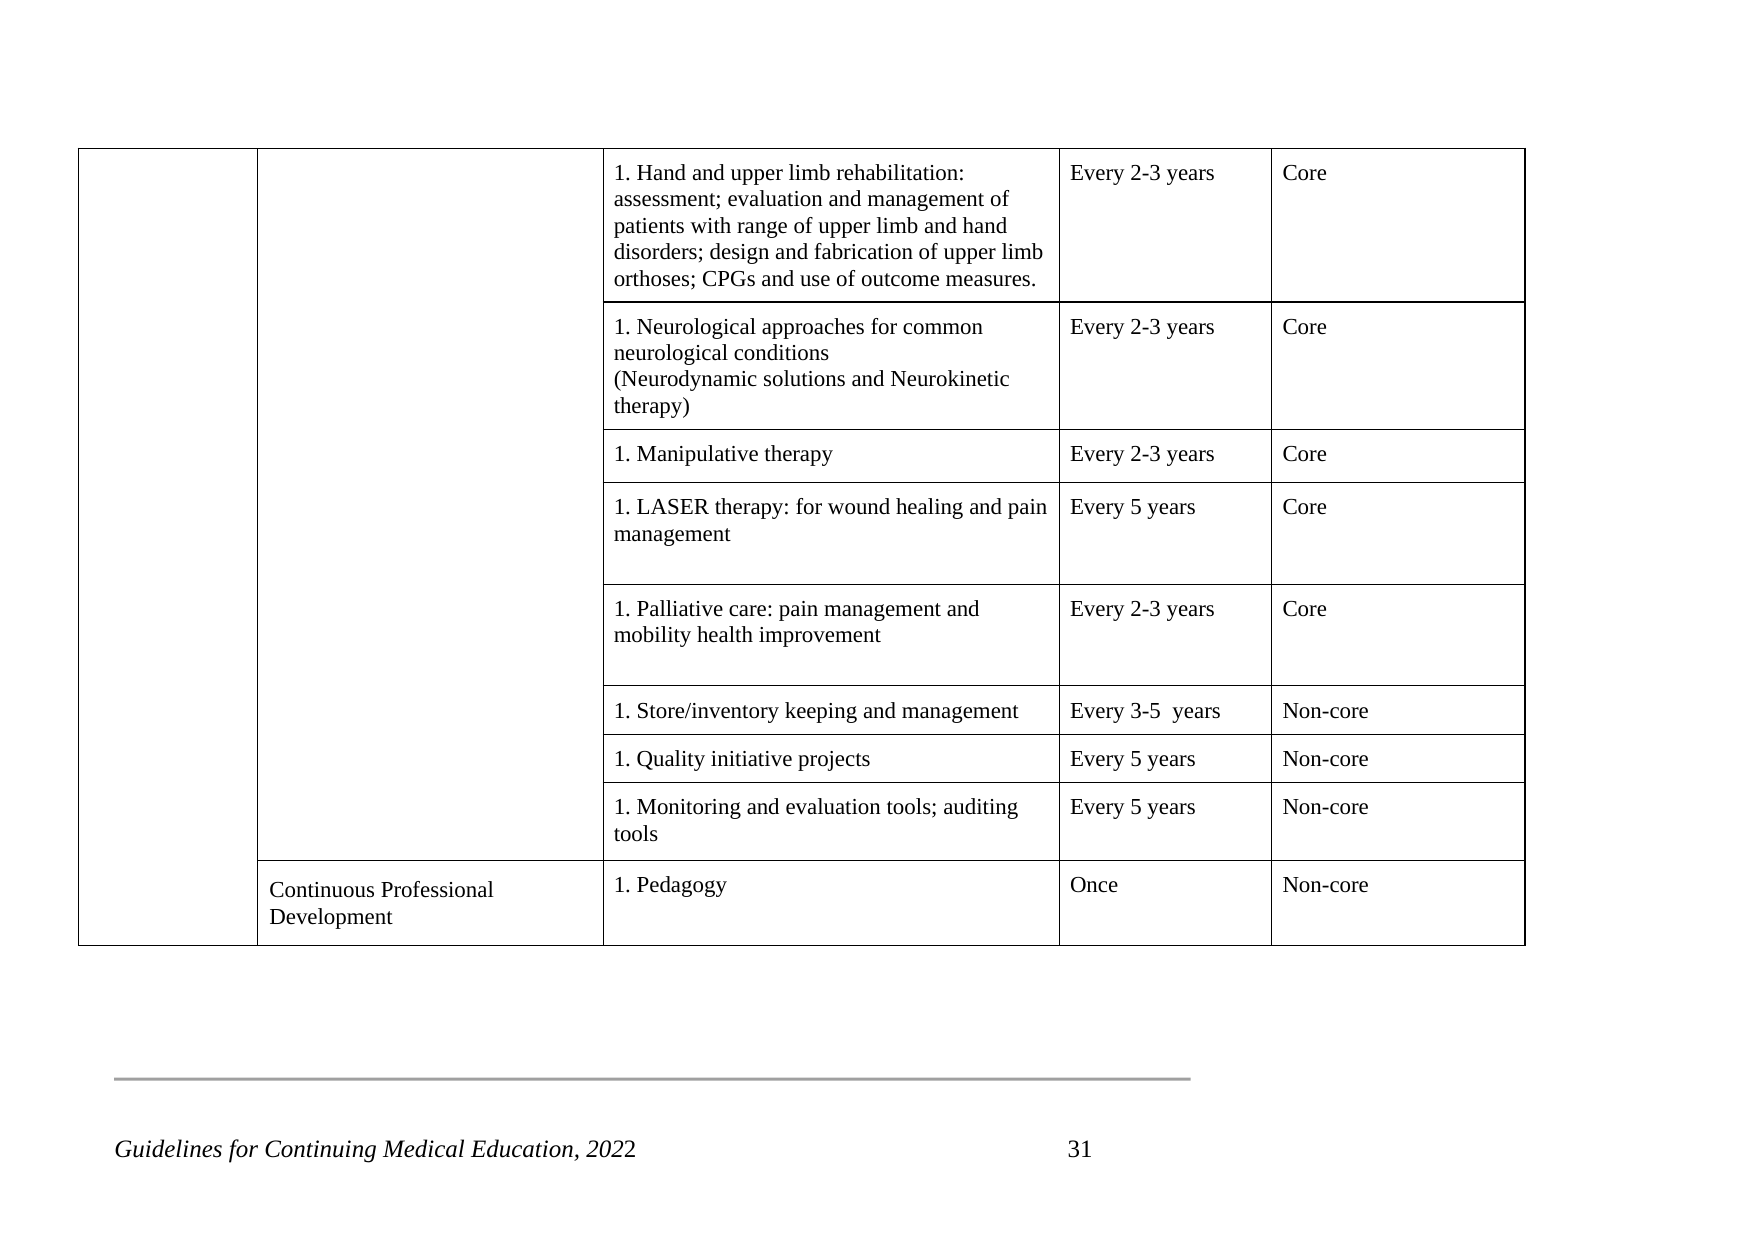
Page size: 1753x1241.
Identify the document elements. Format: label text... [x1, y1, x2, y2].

table_cell Non-core [1272, 686, 1524, 733]
table_cell Core [1272, 303, 1524, 429]
table_cell Every 3-5 years [1060, 686, 1271, 733]
table_cell 1. Neurological approaches for common neurological conditions (Neurodynamic solutions and Neurokinetic therapy) [604, 303, 1059, 429]
table_cell 1. Monitoring and evaluation tools; auditing tools [604, 783, 1059, 860]
table_cell Core [1272, 483, 1524, 583]
table_cell Every 5 years [1060, 783, 1271, 860]
table_cell Every 5 years [1060, 735, 1271, 782]
table_cell 1. Store/inventory keeping and management [604, 686, 1059, 733]
table_cell Every 2-3 years [1060, 430, 1271, 482]
table_cell Every 2-3 years [1060, 149, 1271, 301]
table_cell Core [1272, 149, 1524, 301]
table_cell Non-core [1272, 735, 1524, 782]
table_cell Non-core [1272, 861, 1524, 944]
table_cell 1. Quality initiative projects [604, 735, 1059, 782]
table_cell Every 2-3 years [1060, 303, 1271, 429]
table_cell 1. Hand and upper limb rehabilitation: assessment; evaluation and management of patients with range of upper limb and hand disorders; design and fabrication of upper limb orthoses; CPGs and use of outcome measures. [604, 149, 1059, 301]
table_cell Non-core [1272, 783, 1524, 860]
table_cell Once [1060, 861, 1271, 944]
table_cell 1. Manipulative therapy [604, 430, 1059, 482]
table_cell Core [1272, 430, 1524, 482]
table_cell 1. Pedagogy [604, 861, 1059, 944]
table_cell Every 2-3 years [1060, 585, 1271, 685]
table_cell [258, 861, 603, 944]
table_cell 1. LASER therapy: for wound healing and pain management [604, 483, 1059, 583]
table_cell Every 5 years [1060, 483, 1271, 583]
table_cell Core [1272, 585, 1524, 685]
table_cell 1. Palliative care: pain management and mobility health improvement [604, 585, 1059, 685]
